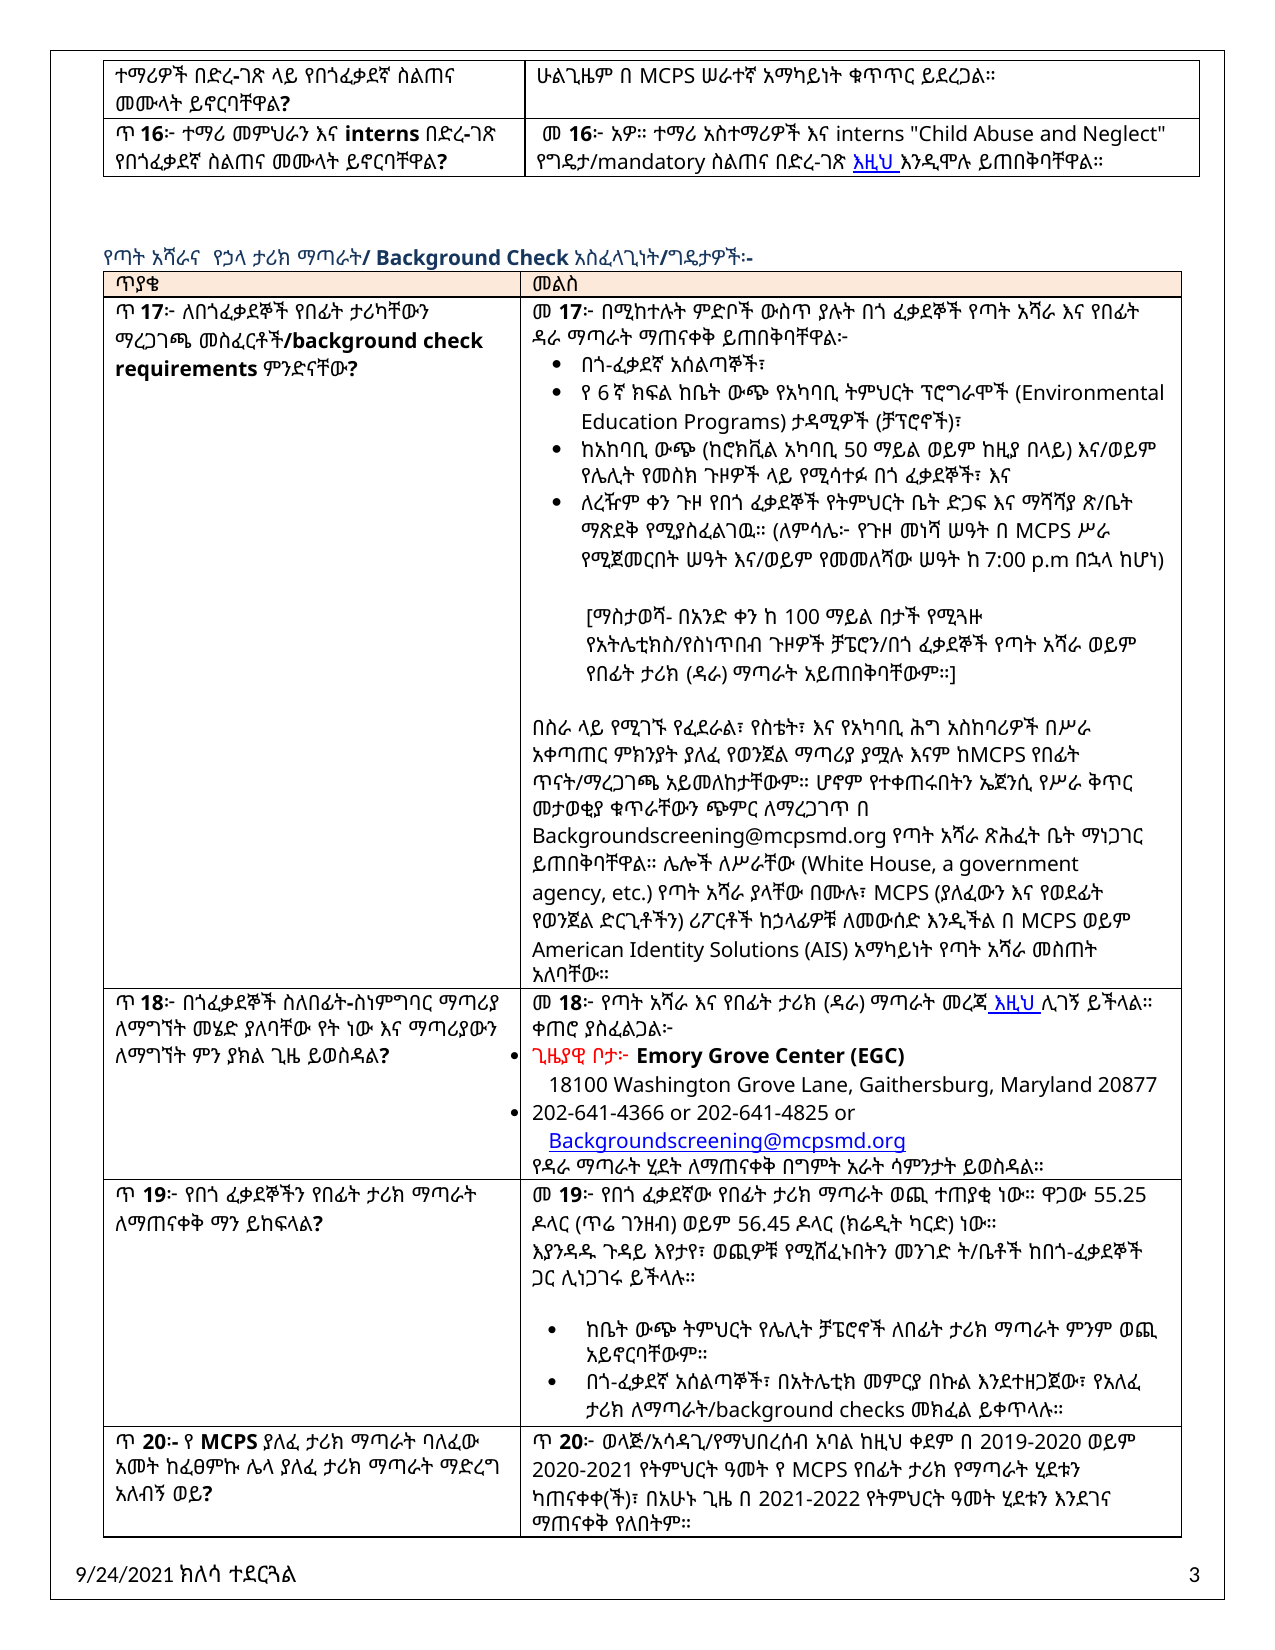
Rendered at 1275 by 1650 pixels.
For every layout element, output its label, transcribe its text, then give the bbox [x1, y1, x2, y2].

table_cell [521, 1427, 1181, 1536]
table_cell ጥ17፦ ለበጎፈቃደኞች የበፊት ታሪካቸውን ማረጋገጫ መስፈርቶች/background check requirements ምንድናቸው? [104, 298, 520, 987]
table_cell ጥ18፦ በጎፈቃደኞች ስለበፊት-ስነምግባር ማጣሪያ ለማግኘት መሄድ ያለባቸው የት ነው እና ማጣሪያውን ለማግኘት ምን ያክል ጊዜ ይወስዳል? [104, 989, 520, 1179]
table_cell ጥ 19፦ የበጎ ፈቃደኞችን የበፊት ታሪክ ማጣራት ለማጠናቀቅ ማን ይከፍላል? [104, 1180, 520, 1426]
table_cell መ 18፦ የጣት አሻራ እና የበፊት ታሪክ (ዳራ) ማጣራት መረጃ እዚህ ሊገኝ ይችላል። ቀጠሮ ያስፈልጋል፦ ጊዜያዊ ቦታ፦ Emory Grove Center (EGC) 18100 Washington Grove Lane, Gaithersburg, Maryland 20877 202-641-4366 or 202-641-4825 or Backgroundscreening@mcpsmd.org የዳራ ማጣራት ሂደት ለማጠናቀቅ በግምት አራት ሳምንታት ይወስዳል። [521, 989, 1181, 1179]
table_cell ጥ16፦ ተማሪ መምህራን እና interns በድረ-ገጽ የበጎፈቃደኛ ስልጠና መሙላት ይኖርባቸዋል? [104, 119, 524, 176]
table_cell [526, 61, 1199, 118]
table_header ጥያቄ [104, 272, 520, 296]
table_cell መ 19፦ የበጎ ፈቃደኛው የበፊት ታሪክ ማጣራት ወጪ ተጠያቂ ነው። ዋጋው 55.25 ዶላር (ጥሬ ገንዘብ) ወይም 56.45 ዶላር (ክሬዲት ካርድ) ነው። እያንዳዱ ጉዳይ እየታየ፣ ወጪዎቹ የሚሸፈኑበትን መንገድ ት/ቤቶች ከበጎ-ፈቃደኞች ጋር ሊነጋገሩ ይችላሉ። ከቤት ውጭ ትምህርት የሌሊት ቻፔሮኖች ለበፊት ታሪክ ማጣራት ምንም ወጪ አይኖርባቸውም። በጎ-ፈቃደኛ አሰልጣኞች፣ በአትሌቲክ መምርያ በኩል እንደተዘጋጀው፣ የአለፈ ታሪክ ለማጣራት/background checks መክፈል ይቀጥላሉ። [521, 1180, 1181, 1426]
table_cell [104, 61, 524, 118]
text የጣት አሻራና የኃላ ታሪክ ማጣራት/ Background Check አስፈላጊነት/ግዴታዎች፡- [103, 243, 1171, 271]
table_cell መ 17፦ በሚከተሉት ምድቦች ውስጥ ያሉት በጎ ፈቃደኞች የጣት አሻራ እና የበፊት ዳራ ማጣራት ማጠናቀቅ ይጠበቅባቸዋል፦ በጎ-ፈቃደኛ አሰልጣኞች፣ የ 6ኛ ክፍል ከቤት ውጭ የአካባቢ ትምህርት ፕሮግራሞች (Environmental Education Programs) ታዳሚዎች (ቻፕሮኖች)፣ ከአከባቢ ውጭ (ከሮክቪል አካባቢ 50 ማይል ወይም ከዚያ በላይ) እና/ወይም የሌሊት የመስክ ጉዞዎች ላይ የሚሳተፉ በጎ ፈቃደኞች፣ እና ለረዥም ቀን ጉዞ የበጎ ፈቃደኞች የትምህርት ቤት ድጋፍ እና ማሻሻያ ጽ/ቤት ማጽደቅ የሚያስፈልገዉ። (ለምሳሌ፦ የጉዞ መነሻ ሠዓት በ MCPS ሥራ የሚጀመርበት ሠዓት እና/ወይም የመመለሻው ሠዓት ከ7:00 p.m በኋላ ከሆነ) [ማስታወሻ- በአንድ ቀን ከ 100 ማይል በታች የሚጓዙ የአትሌቲክስ/የስነጥበብ ጉዞዎች ቻፔሮን/በጎ ፈቃደኞች የጣት አሻራ ወይም የበፊት ታሪክ (ዳራ) ማጣራት አይጠበቅባቸውም።] በስራ ላይ የሚገኙ የፈደራል፣ የስቴት፣ እና የአካባቢ ሕግ አስከባሪዎች በሥራ አቀጣጠር ምክንያት ያለፈ የወንጀል ማጣሪያ ያሟሉ እናም ከMCPS የበፊት ጥናት/ማረጋገጫ አይመለከታቸውም። ሆኖም የተቀጠሩበትን ኤጀንሲ የሥራ ቅጥር መታወቂያ ቁጥራቸውን ጭምር ለማረጋገጥ በ Backgroundscreening@mcpsmd.org የጣት አሻራ ጽሕፈት ቤት ማነጋገር ይጠበቅባቸዋል። ሌሎች ለሥራቸው (White House, a government agency, etc.) የጣት አሻራ ያላቸው በሙሉ፣ MCPS (ያለፈውን እና የወደፊት የወንጀል ድርጊቶችን) ሪፖርቶች ከኃላፊዎቹ ለመውሰድ እንዲችል በ MCPS ወይም American Identity Solutions (AIS) አማካይነት የጣት አሻራ መስጠት አለባቸው። [521, 298, 1181, 987]
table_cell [104, 1427, 520, 1536]
table_header መልስ [521, 272, 1181, 296]
table_cell መ 16፦ አዎ። ተማሪ አስተማሪዎች እና interns "Child Abuse and Neglect" የግዴታ/mandatory ስልጠና በድረ-ገጽ እዚህ እንዲሞሉ ይጠበቅባቸዋል። [526, 119, 1199, 176]
